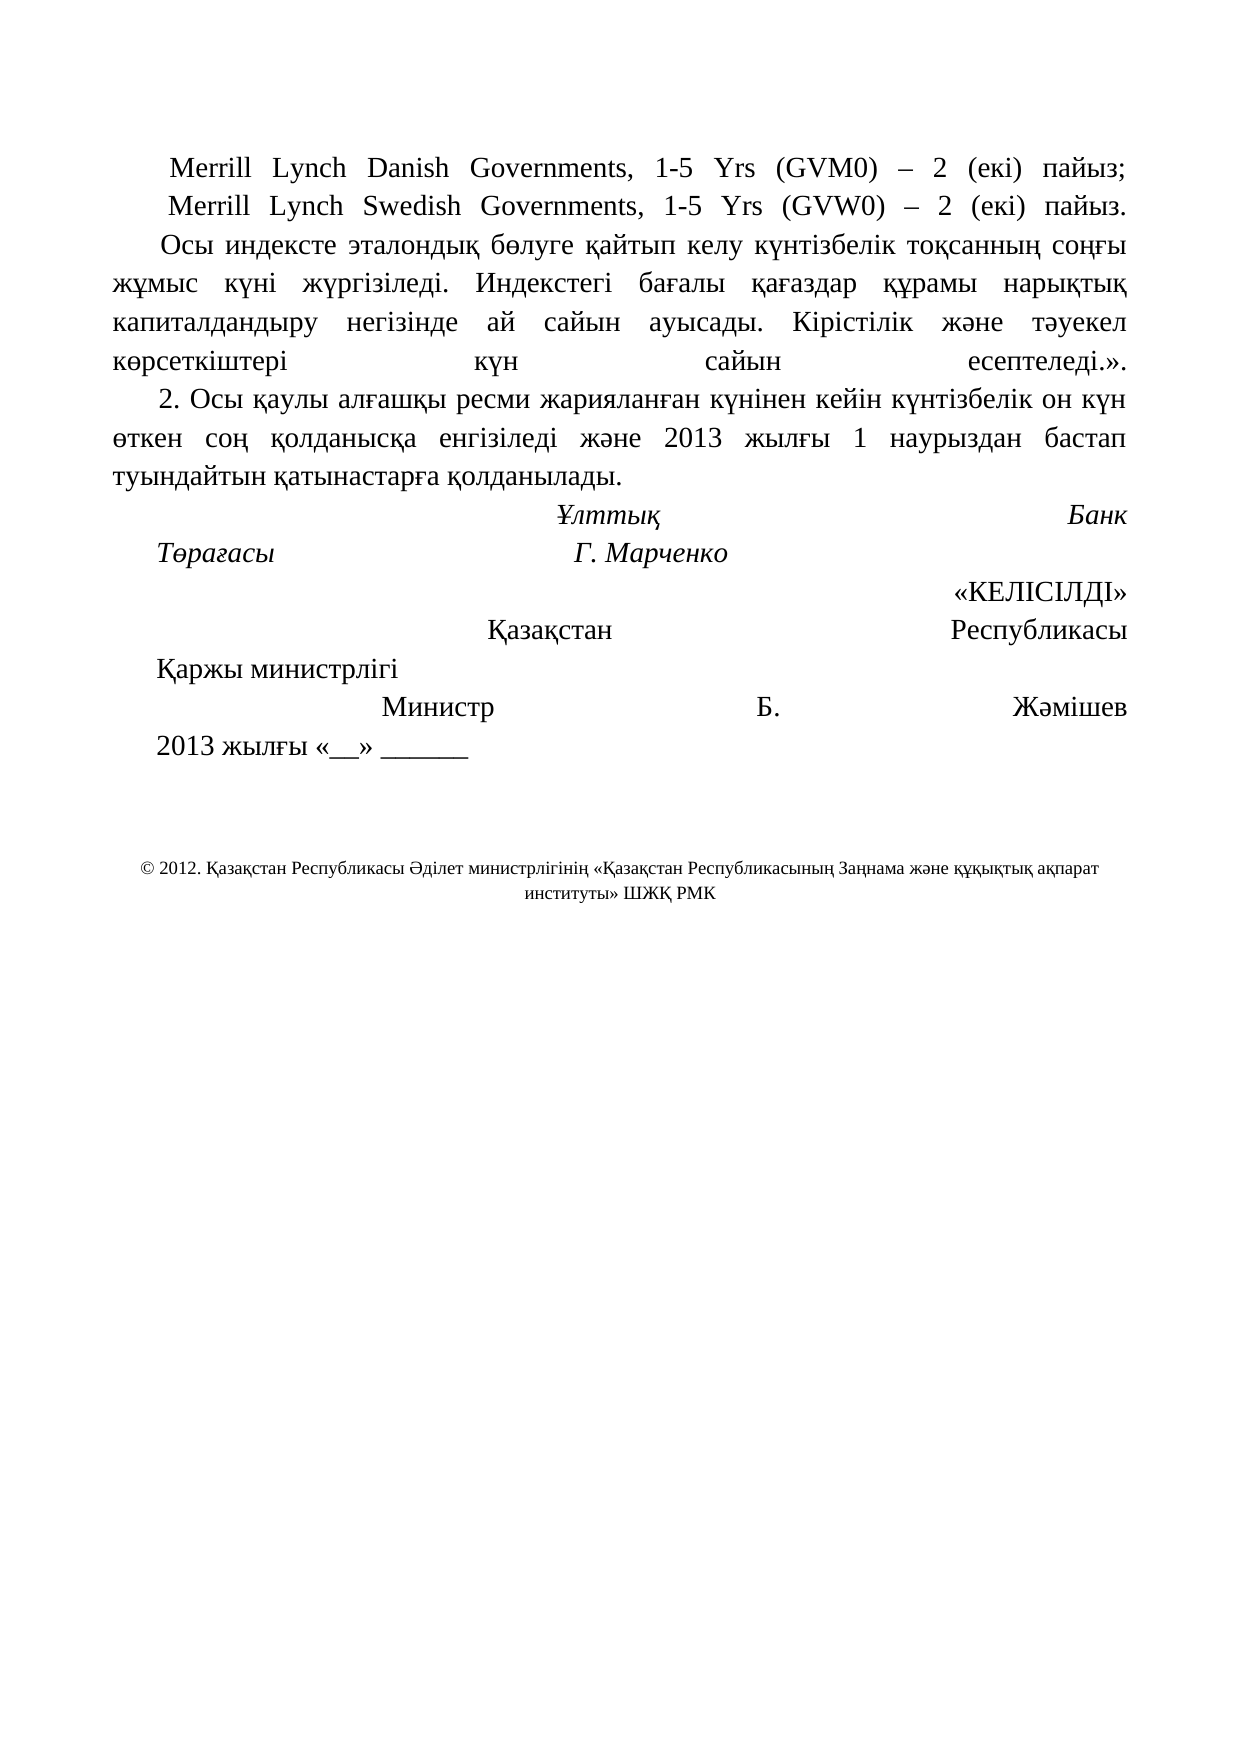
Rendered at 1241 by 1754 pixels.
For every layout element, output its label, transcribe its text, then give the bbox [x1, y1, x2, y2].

text © 2012. Қазақстан Республикасы Әділет министрлігінің «Қазақстан Республикасының Заңнама және құқықтық ақпарат институты» ШЖҚ РМК [112, 857, 1128, 904]
text Министр Б. Жәмішев 2013 жылғы «__» ______ [112, 689, 1128, 762]
text «КЕЛІСІЛДІ» Қазақстан Республикасы Қаржы министрлігі [112, 574, 1128, 684]
text Ұлттық Банк Төрағасы Г. Марченко [112, 497, 1128, 569]
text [112, 150, 1128, 492]
